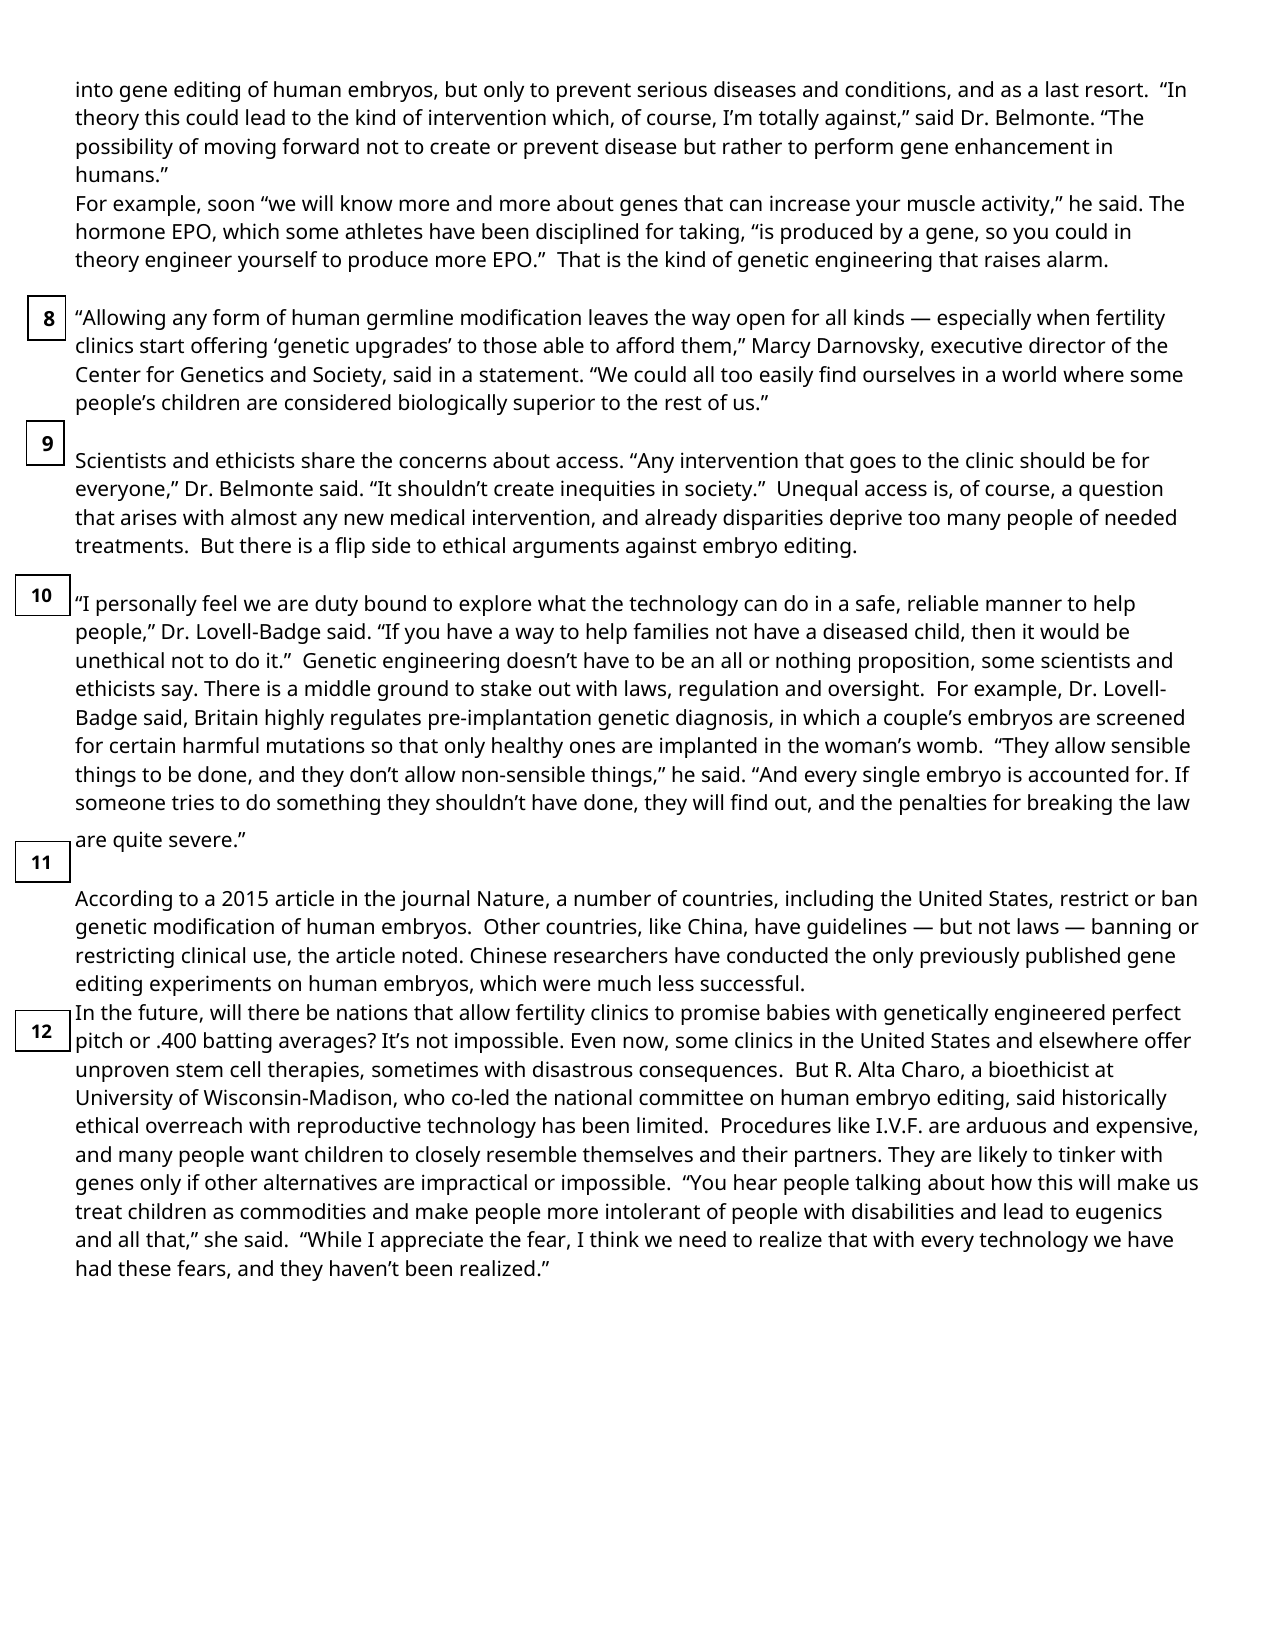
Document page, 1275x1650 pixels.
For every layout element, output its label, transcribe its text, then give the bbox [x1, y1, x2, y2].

text “I personally feel we are duty bound to explore what the technology can do in a safe, reliable manner to help people,” Dr. Lovell-Badge said. “If you have a way to help families not have a diseased child, then it would be unethical not to do it.” Genetic engineering doesn’t have to be an all or nothing proposition, some scientists and ethicists say. There is a middle ground to stake out with laws, regulation and oversight. For example, Dr. Lovell-Badge said, Britain highly regulates pre-implantation genetic diagnosis, in which a couple’s embryos are screened for certain harmful mutations so that only healthy ones are implanted in the woman’s womb. “They allow sensible things to be done, and they don’t allow non-sensible things,” he said. “And every single embryo is accounted for. If someone tries to do something they shouldn’t have done, they will find out, and the penalties for breaking the law are quite severe.” [75, 589, 1200, 855]
text Scientists and ethicists share the concerns about access. “Any intervention that goes to the clinic should be for everyone,” Dr. Belmonte said. “It shouldn’t create inequities in society.” Unequal access is, of course, a question that arises with almost any new medical intervention, and already disparities deprive too many people of needed treatments. But there is a flip side to ethical arguments against embryo editing. [75, 446, 1200, 560]
text “Allowing any form of human germline modification leaves the way open for all kinds — especially when fertility clinics start offering ‘genetic upgrades’ to those able to afford them,” Marcy Darnovsky, executive director of the Center for Genetics and Society, said in a statement. “We could all too easily find ourselves in a world where some people’s children are considered biologically superior to the rest of us.” [75, 303, 1200, 417]
text In the future, will there be nations that allow fertility clinics to promise babies with genetically engineered perfect pitch or .400 batting averages? It’s not impossible. Even now, some clinics in the United States and elsewhere offer unproven stem cell therapies, sometimes with disastrous consequences. But R. Alta Charo, a bioethicist at University of Wisconsin-Madison, who co-led the national committee on human embryo editing, said historically ethical overreach with reproductive technology has been limited. Procedures like I.V.F. are arduous and expensive, and many people want children to closely resemble themselves and their partners. They are likely to tinker with genes only if other alternatives are impractical or impossible. “You hear people talking about how this will make us treat children as commodities and make people more intolerant of people with disabilities and lead to eugenics and all that,” she said. “While I appreciate the fear, I think we need to realize that with every technology we have had these fears, and they haven’t been realized.” [75, 998, 1200, 1282]
text According to a 2015 article in the journal Nature, a number of countries, including the United States, restrict or ban genetic modification of human embryos. Other countries, like China, have guidelines — but not laws — banning or restricting clinical use, the article noted. Chinese researchers have conducted the only previously published gene editing experiments on human embryos, which were much less successful. [75, 884, 1200, 998]
text For example, soon “we will know more and more about genes that can increase your muscle activity,” he said. The hormone EPO, which some athletes have been disciplined for taking, “is produced by a gene, so you could in theory engineer yourself to produce more EPO.” That is the kind of genetic engineering that raises alarm. [557, 189, 1200, 274]
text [75, 75, 1200, 189]
